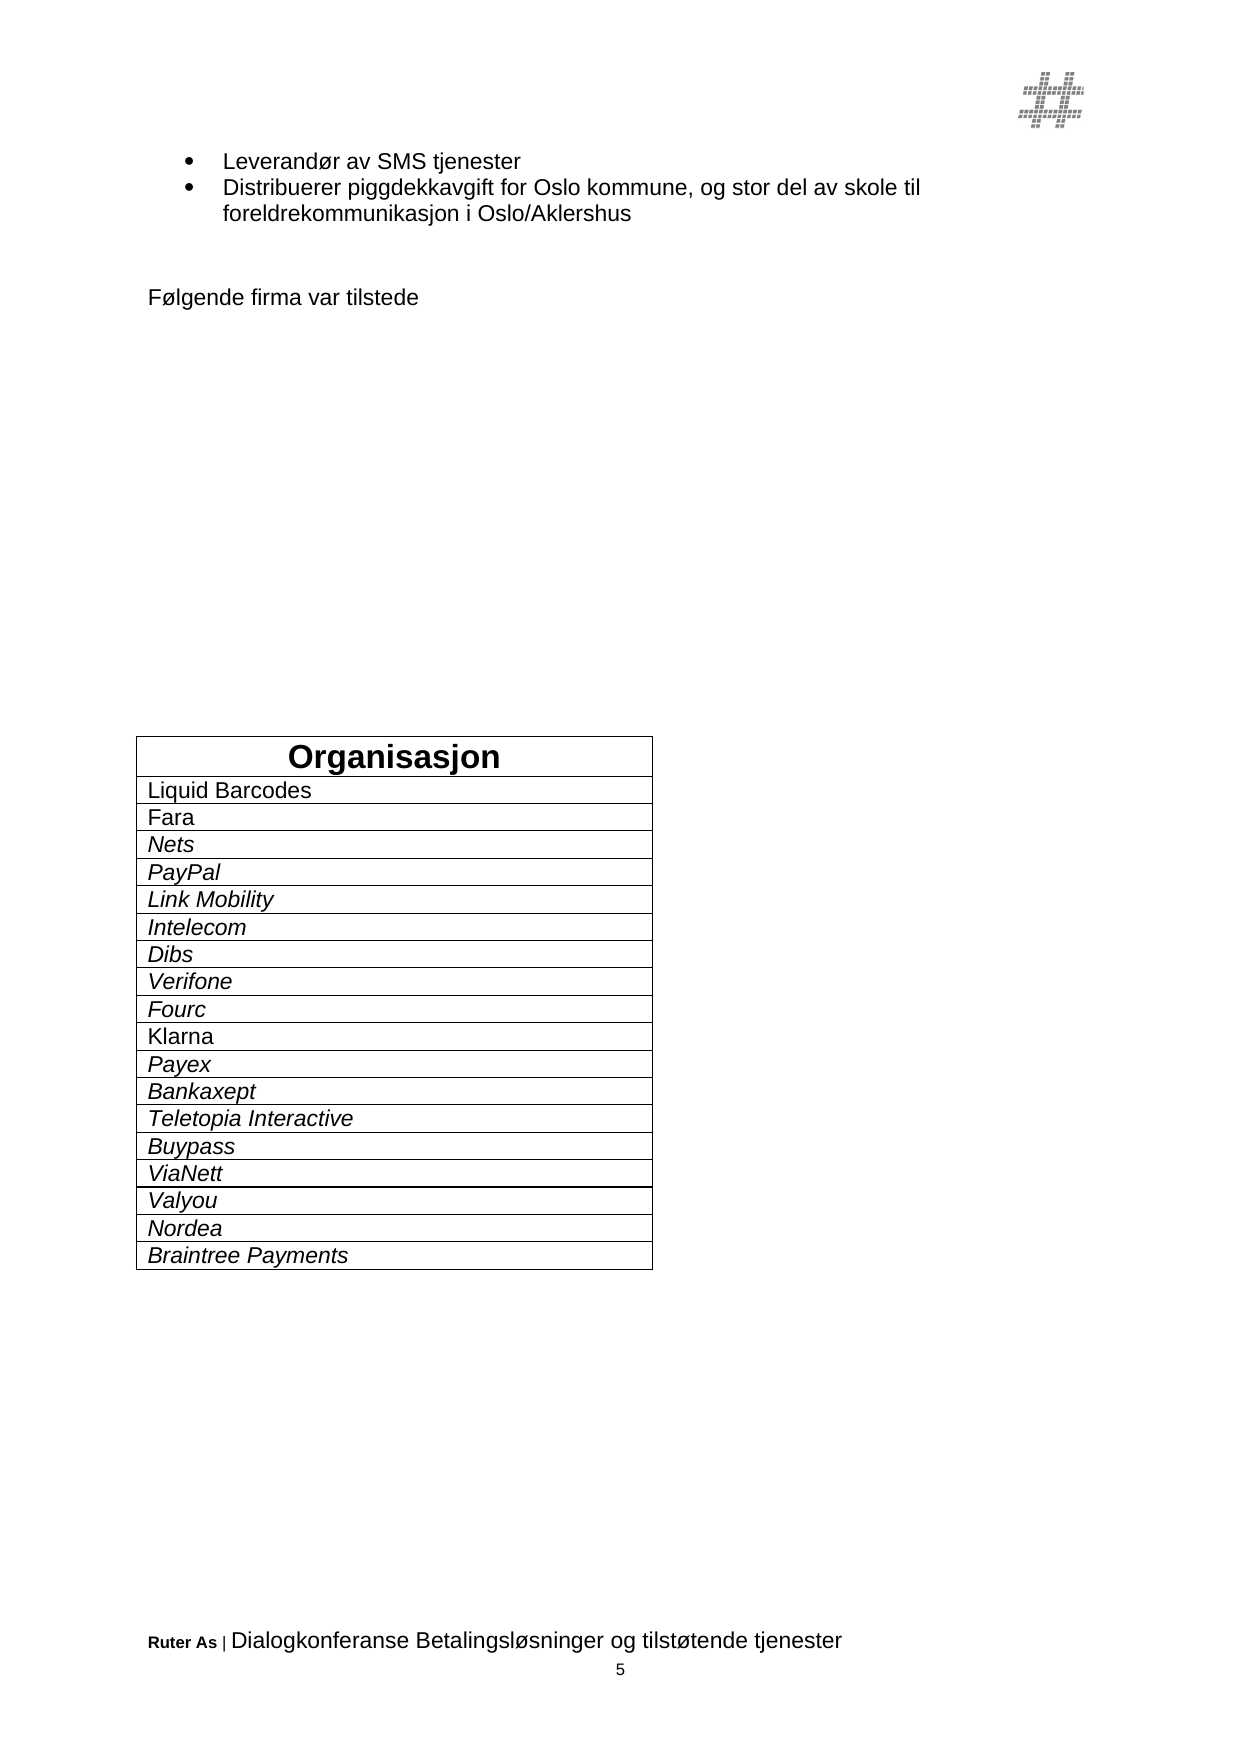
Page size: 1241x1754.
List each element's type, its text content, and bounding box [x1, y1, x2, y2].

table_cell Bankaxept [137, 1078, 652, 1104]
table_cell Fara [137, 804, 652, 830]
table_cell Fourc [137, 996, 652, 1022]
table_cell PayPal [137, 859, 652, 885]
table_cell Verifone [137, 968, 652, 995]
table_cell Liquid Barcodes [137, 777, 652, 803]
text Følgende firma var tilstede [148, 284, 1092, 310]
table_header Organisasjon [137, 737, 652, 776]
table_cell Klarna [137, 1023, 652, 1049]
table_cell Link Mobility [137, 886, 652, 912]
table_cell Nets [137, 831, 652, 858]
table_cell Valyou [137, 1188, 652, 1214]
table_cell ViaNett [137, 1160, 652, 1186]
list Distribuerer piggdekkavgift for Oslo kommune, og stor del av skole til foreldrekommunikasjon i Oslo/Aklershus [185, 174, 1092, 227]
table_cell Payex [137, 1051, 652, 1077]
table_cell Teletopia Interactive [137, 1105, 652, 1132]
table_cell Intelecom [137, 914, 652, 940]
picture [1018, 72, 1084, 129]
list Leverandør av SMS tjenester [185, 148, 1092, 174]
table_cell Buypass [137, 1133, 652, 1159]
table_cell Braintree Payments [137, 1242, 652, 1269]
table_cell Dibs [137, 941, 652, 967]
table_cell Nordea [137, 1215, 652, 1241]
